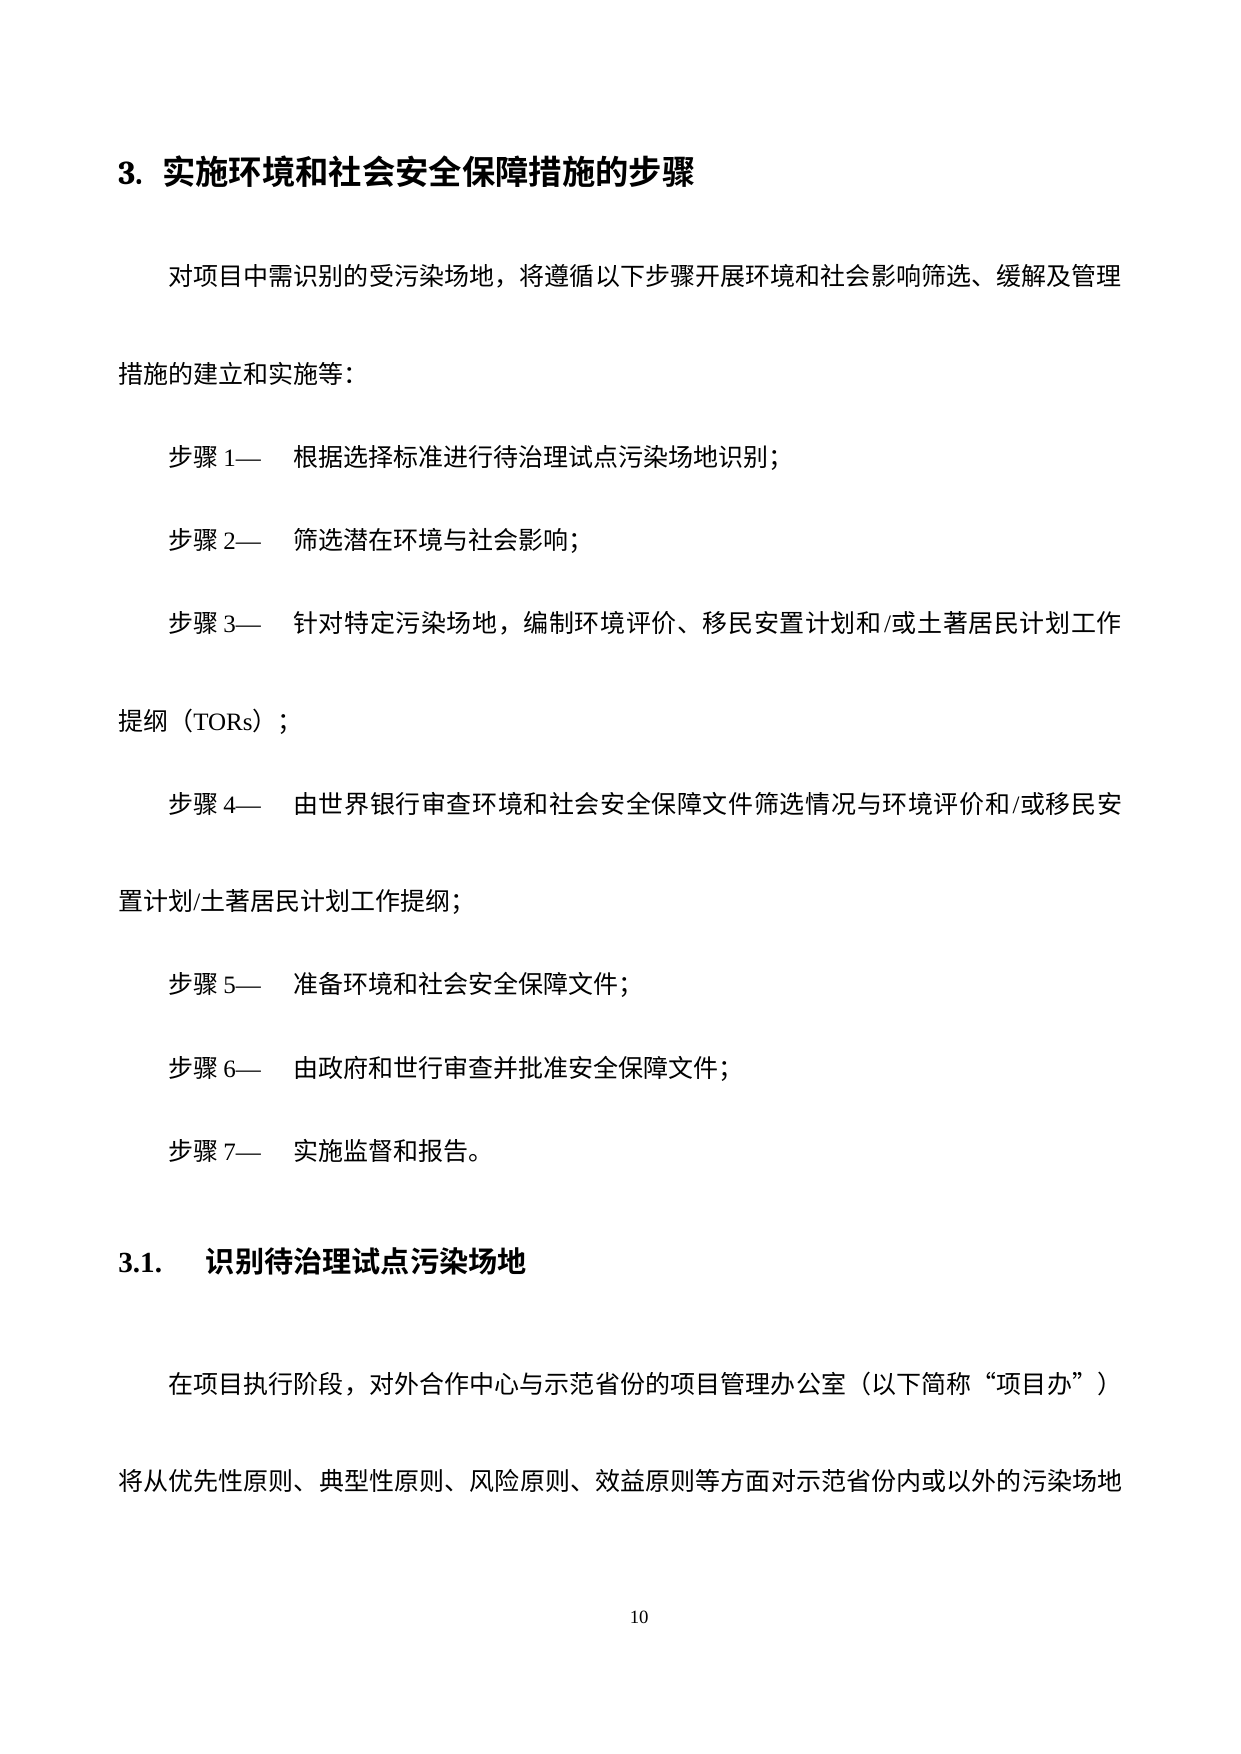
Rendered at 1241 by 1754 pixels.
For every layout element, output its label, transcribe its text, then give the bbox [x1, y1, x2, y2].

text 步骤3— 针对特定污染场地，编制环境评价、移民安置计划和/或土著居民计划工作提纲（TORs）； [118, 589, 1122, 752]
text 步骤5— 准备环境和社会安全保障文件； [118, 951, 1122, 1016]
title 3. 实施环境和社会安全保障措施的步骤 [118, 137, 1122, 202]
text 步骤4— 由世界银行审查环境和社会安全保障文件筛选情况与环境评价和/或移民安置计划/土著居民计划工作提纲； [118, 770, 1122, 932]
text 步骤2— 筛选潜在环境与社会影响； [118, 506, 1122, 571]
text 步骤7— 实施监督和报告。 [118, 1117, 1122, 1182]
subtitle 3.1. 识别待治理试点污染场地 [118, 1227, 1122, 1292]
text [118, 1350, 1122, 1512]
text 步骤6— 由政府和世行审查并批准安全保障文件； [118, 1034, 1122, 1099]
text 步骤1— 根据选择标准进行待治理试点污染场地识别； [118, 423, 1122, 488]
text 对项目中需识别的受污染场地，将遵循以下步骤开展环境和社会影响筛选、缓解及管理措施的建立和实施等： [118, 242, 1122, 405]
